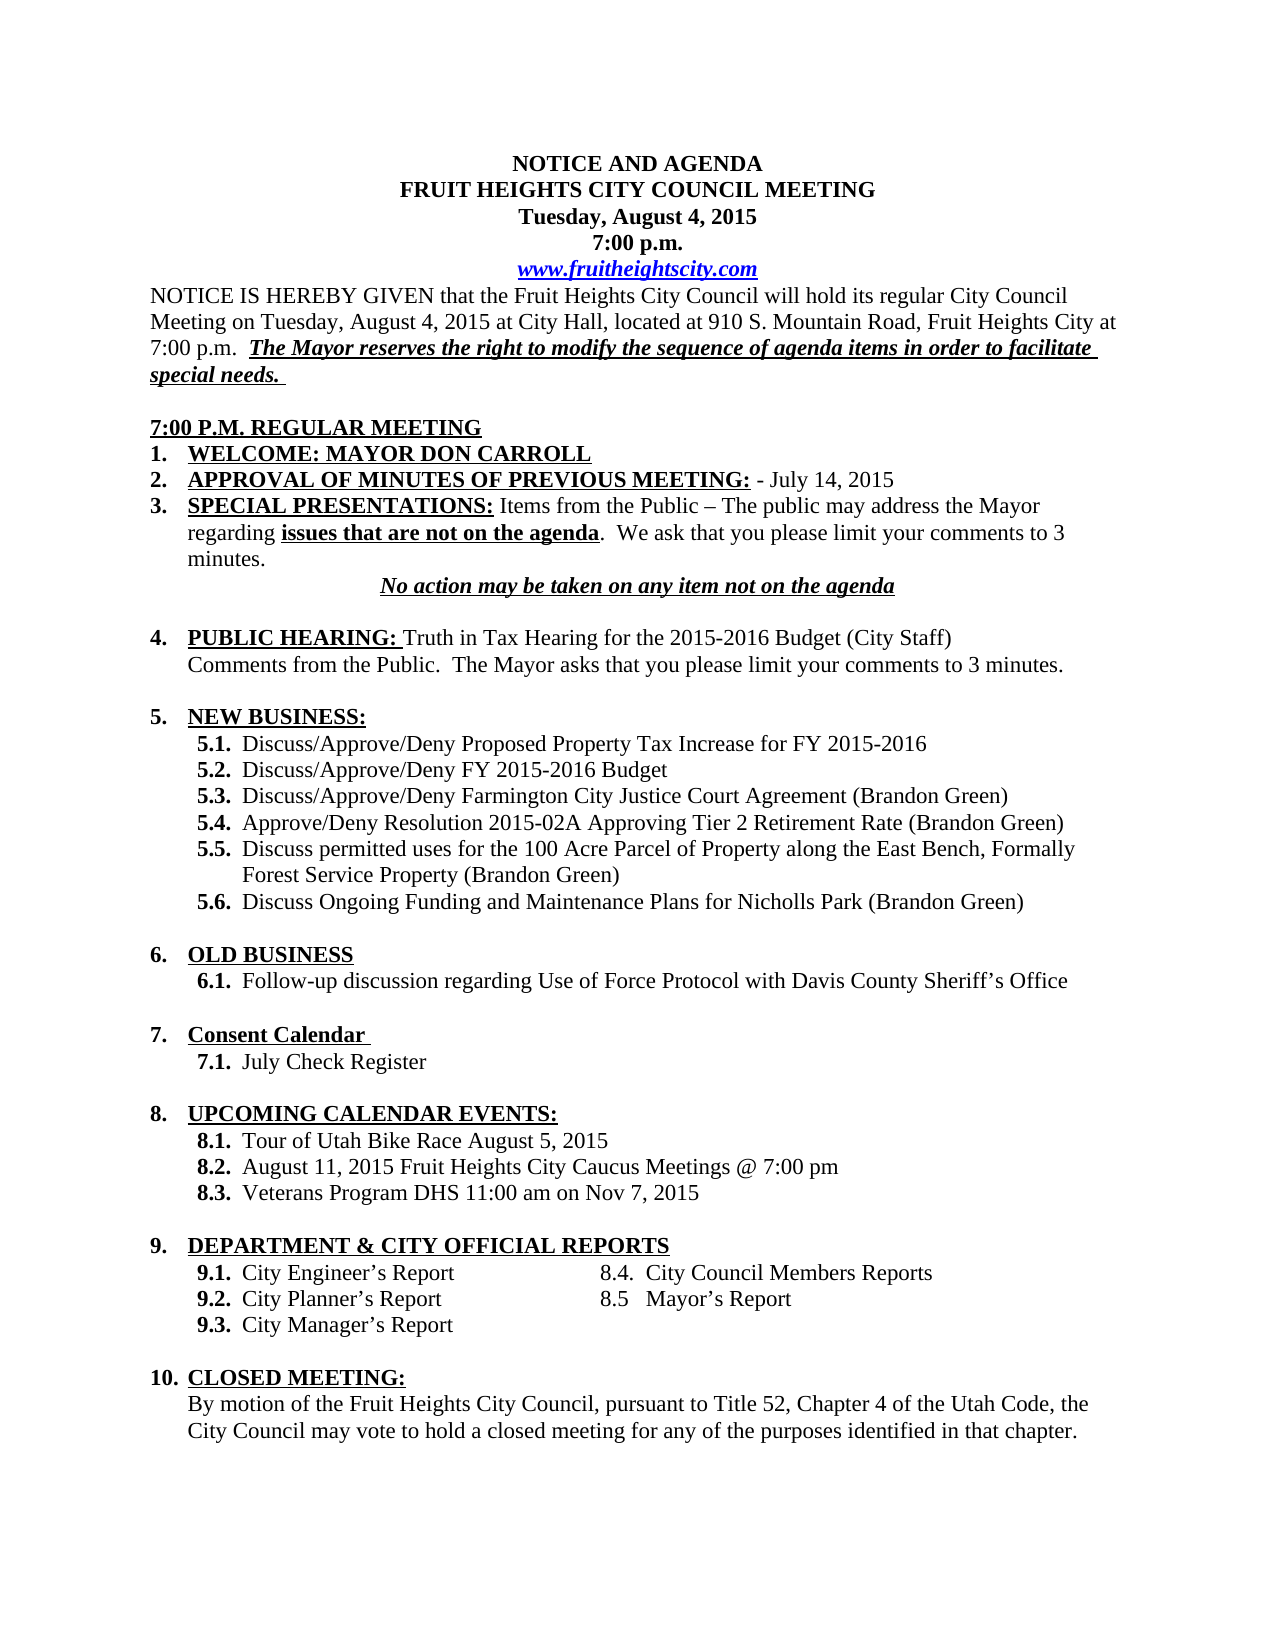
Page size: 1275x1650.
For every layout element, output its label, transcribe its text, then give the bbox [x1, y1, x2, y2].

text Tuesday, August 4, 2015 [150, 203, 1125, 229]
text 7:00 P.M. REGULAR MEETING [150, 413, 1125, 440]
list Discuss/Approve/Deny Proposed Property Tax Increase for FY 2015-2016 [197, 730, 1125, 756]
list DEPARTMENT & CITY OFFICIAL REPORTS [150, 1232, 1125, 1258]
list Approve/Deny Resolution 2015-02A Approving Tier 2 Retirement Rate (Brandon Green) [197, 809, 1125, 835]
list NEW BUSINESS: [150, 703, 1125, 730]
list Discuss permitted uses for the 100 Acre Parcel of Property along the East Bench, Formally Forest Service Property (Brandon Green) [197, 835, 1125, 888]
text No action may be taken on any item not on the agenda [150, 572, 1125, 598]
text By motion of the Fruit Heights City Council, pursuant to Title 52, Chapter 4 of the Utah Code, the City Council may vote to hold a closed meeting for any of the purposes identified in that chapter. [187, 1390, 1125, 1443]
list July Check Register [197, 1048, 1125, 1074]
text 7:00 p.m. [150, 229, 1125, 255]
list OLD BUSINESS [150, 941, 1125, 967]
list August 11, 2015 Fruit Heights City Caucus Meetings @ 7:00 pm [197, 1153, 1125, 1179]
list City Manager’s Report [197, 1311, 1125, 1338]
list SPECIAL PRESENTATIONS: Items from the Public – The public may address the Mayor regarding issues that are not on the agenda. We ask that you please limit your comments to 3 minutes. [150, 493, 1125, 572]
list City Engineer’s Report 8.4. City Council Members Reports [197, 1258, 1125, 1285]
list Follow-up discussion regarding Use of Force Protocol with Davis County Sheriff’s Office [197, 967, 1125, 993]
text NOTICE AND AGENDA [150, 150, 1125, 176]
list Veterans Program DHS 11:00 am on Nov 7, 2015 [197, 1179, 1125, 1206]
text FRUIT HEIGHTS CITY COUNCIL MEETING [150, 176, 1125, 203]
list Consent Calendar [150, 1021, 1125, 1048]
list Discuss/Approve/Deny Farmington City Justice Court Agreement (Brandon Green) [197, 782, 1125, 809]
list PUBLIC HEARING: Truth in Tax Hearing for the 2015-2016 Budget (City Staff) Comments from the Public. The Mayor asks that you please limit your comments to 3 minutes. [150, 624, 1125, 677]
list APPROVAL OF MINUTES OF PREVIOUS MEETING: - July 14, 2015 [150, 466, 1125, 493]
text NOTICE IS HEREBY GIVEN that the Fruit Heights City Council will hold its regular City Council Meeting on Tuesday, August 4, 2015 at City Hall, located at 910 S. Mountain Road, Fruit Heights City at 7:00 p.m. The Mayor reserves the right to modify the sequence of agenda items in order to facilitate special needs. [150, 282, 1125, 387]
list Tour of Utah Bike Race August 5, 2015 [197, 1127, 1125, 1153]
list Discuss/Approve/Deny FY 2015-2016 Budget [197, 756, 1125, 782]
list WELCOME: MAYOR DON CARROLL [150, 440, 1125, 466]
text www.fruitheightscity.com [150, 255, 1125, 282]
list City Planner’s Report 8.5 Mayor’s Report [197, 1285, 1125, 1311]
list UPCOMING CALENDAR EVENTS: [150, 1100, 1125, 1127]
list Discuss Ongoing Funding and Maintenance Plans for Nicholls Park (Brandon Green) [197, 888, 1125, 914]
list CLOSED MEETING: [150, 1364, 1125, 1390]
